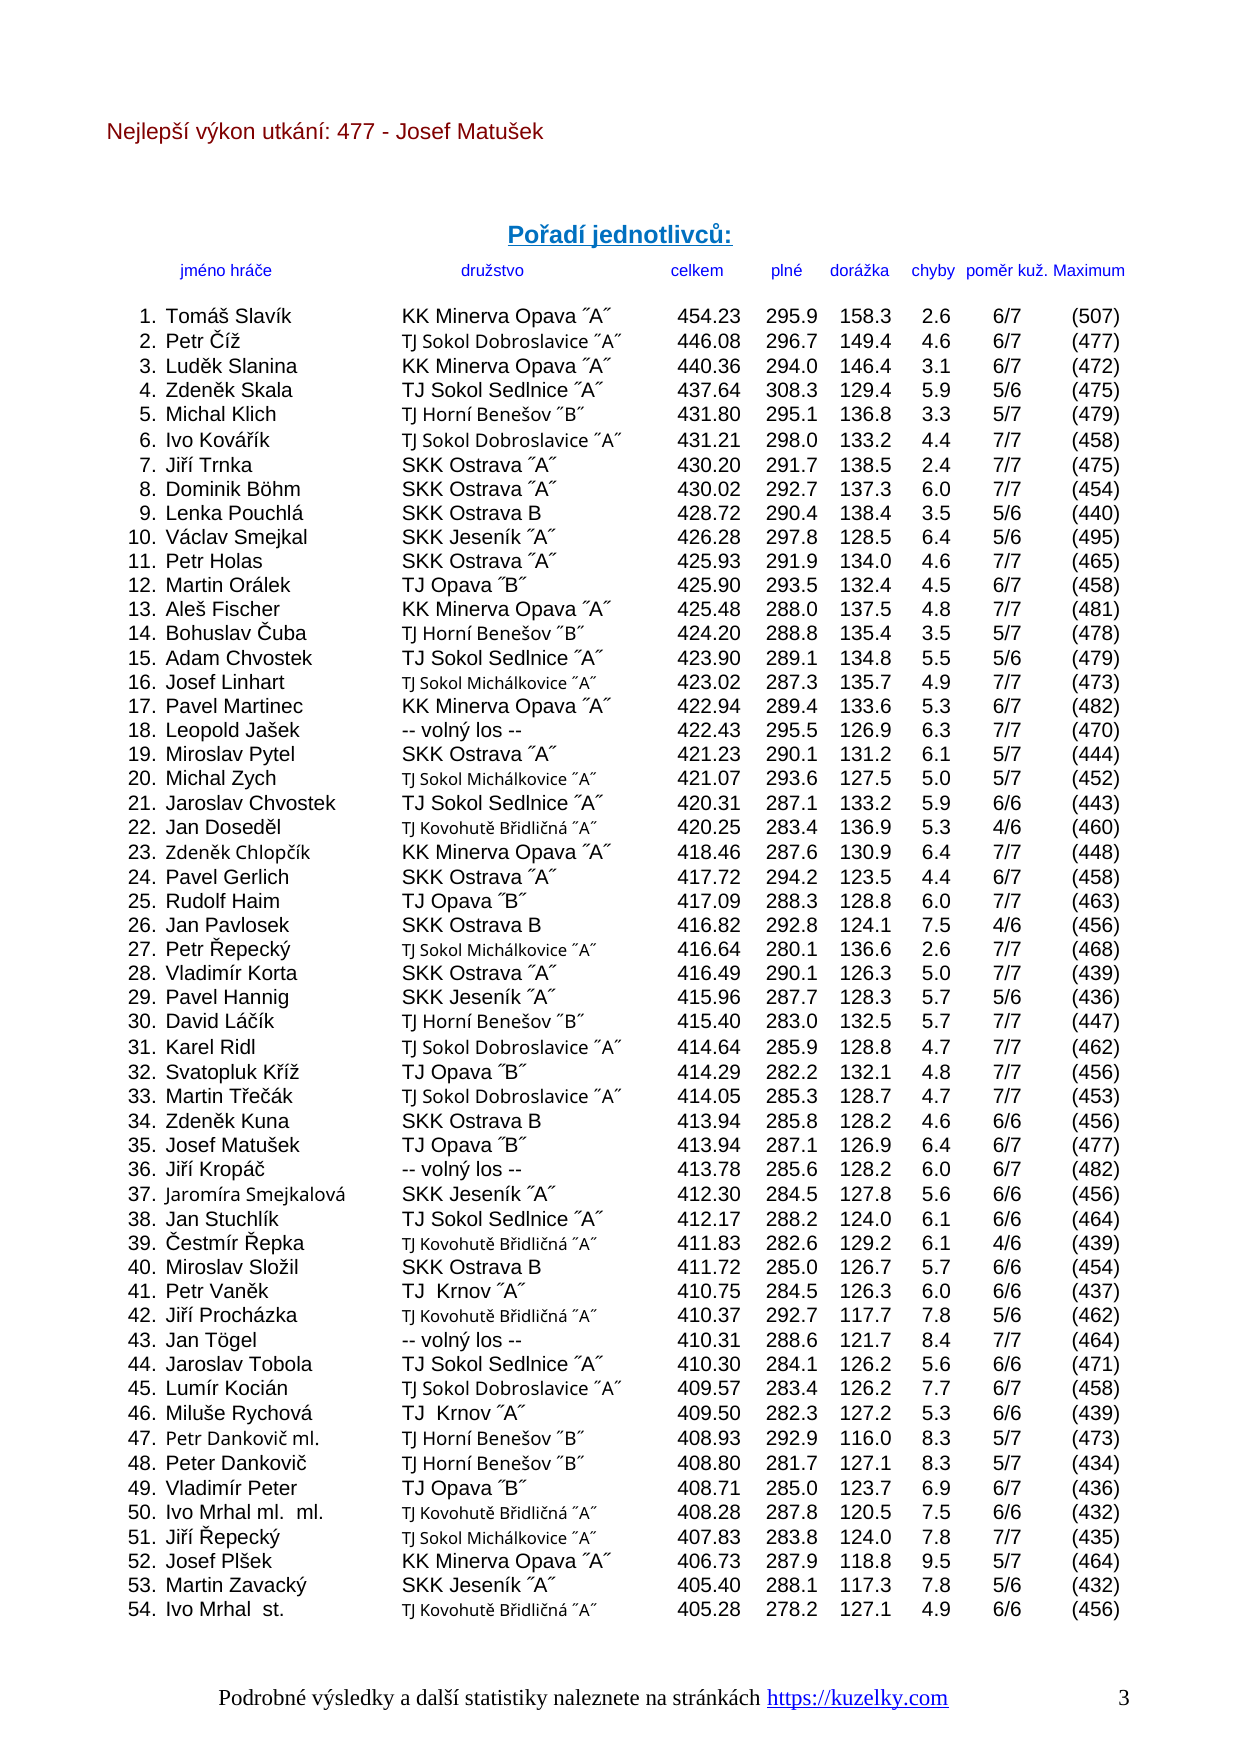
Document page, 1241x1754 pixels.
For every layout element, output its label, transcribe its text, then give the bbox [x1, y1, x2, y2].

text 29. Pavel Hannig SKK Jeseník ˝A˝ 415.96 287.7 128.3 5.7 5/6 (436) [106, 985, 1134, 1009]
text 9. Lenka Pouchlá SKK Ostrava B 428.72 290.4 138.4 3.5 5/6 (440) [106, 501, 1134, 524]
text 11. Petr Holas SKK Ostrava ˝A˝ 425.93 291.9 134.0 4.6 7/7 (465) [106, 548, 1134, 572]
text 44. Jaroslav Tobola TJ Sokol Sedlnice ˝A˝ 410.30 284.1 126.2 5.6 6/6 (471) [106, 1352, 1134, 1376]
text 1. Tomáš Slavík KK Minerva Opava ˝A˝ 454.23 295.9 158.3 2.6 6/7 (507) [106, 304, 1134, 328]
text 25. Rudolf Haim TJ Opava ˝B˝ 417.09 288.3 128.8 6.0 7/7 (463) [106, 888, 1134, 912]
text 54. Ivo Mrhal st. TJ Kovohutě Břidličná ˝A˝ 405.28 278.2 127.1 4.9 6/6 (456) [106, 1597, 1134, 1621]
text 14. Bohuslav Čuba TJ Horní Benešov ˝B˝ 424.20 288.8 135.4 3.5 5/7 (478) [106, 620, 1134, 646]
text 18. Leopold Jašek -- volný los -- 422.43 295.5 126.9 6.3 7/7 (470) [106, 718, 1134, 742]
text 41. Petr Vaněk TJ Krnov ˝A˝ 410.75 284.5 126.3 6.0 6/6 (437) [106, 1279, 1134, 1303]
text 12. Martin Orálek TJ Opava ˝B˝ 425.90 293.5 132.4 4.5 6/7 (458) [106, 572, 1134, 596]
text 45. Lumír Kocián TJ Sokol Dobroslavice ˝A˝ 409.57 283.4 126.2 7.7 6/7 (458) [106, 1376, 1134, 1401]
text 13. Aleš Fischer KK Minerva Opava ˝A˝ 425.48 288.0 137.5 4.8 7/7 (481) [106, 596, 1134, 620]
text 36. Jiří Kropáč -- volný los -- 413.78 285.6 128.2 6.0 6/7 (482) [106, 1157, 1134, 1181]
text 47. Petr Dankovič ml. TJ Horní Benešov ˝B˝ 408.93 292.9 116.0 8.3 5/7 (473) [106, 1425, 1134, 1451]
text 6. Ivo Kovářík TJ Sokol Dobroslavice ˝A˝ 431.21 298.0 133.2 4.4 7/7 (458) [106, 427, 1134, 453]
text 40. Miroslav Složil SKK Ostrava B 411.72 285.0 126.7 5.7 6/6 (454) [106, 1255, 1134, 1279]
text 4. Zdeněk Skala TJ Sokol Sedlnice ˝A˝ 437.64 308.3 129.4 5.9 5/6 (475) [106, 378, 1134, 402]
text 33. Martin Třečák TJ Sokol Dobroslavice ˝A˝ 414.05 285.3 128.7 4.7 7/7 (453) [106, 1084, 1134, 1109]
text 23. Zdeněk Chlopčík KK Minerva Opava ˝A˝ 418.46 287.6 130.9 6.4 7/7 (448) [106, 839, 1134, 864]
text 52. Josef Plšek KK Minerva Opava ˝A˝ 406.73 287.9 118.8 9.5 5/7 (464) [106, 1549, 1134, 1573]
text 20. Michal Zych TJ Sokol Michálkovice ˝A˝ 421.07 293.6 127.5 5.0 5/7 (452) [106, 766, 1134, 791]
text jméno hráče družstvo celkem plné dorážka chyby poměr kuž. Maximum [106, 261, 1134, 280]
text 15. Adam Chvostek TJ Sokol Sedlnice ˝A˝ 423.90 289.1 134.8 5.5 5/6 (479) [106, 646, 1134, 670]
text 34. Zdeněk Kuna SKK Ostrava B 413.94 285.8 128.2 4.6 6/6 (456) [106, 1109, 1134, 1133]
text 19. Miroslav Pytel SKK Ostrava ˝A˝ 421.23 290.1 131.2 6.1 5/7 (444) [106, 742, 1134, 766]
text 3. Luděk Slanina KK Minerva Opava ˝A˝ 440.36 294.0 146.4 3.1 6/7 (472) [106, 354, 1134, 378]
text 42. Jiří Procházka TJ Kovohutě Břidličná ˝A˝ 410.37 292.7 117.7 7.8 5/6 (462) [106, 1303, 1134, 1328]
text 17. Pavel Martinec KK Minerva Opava ˝A˝ 422.94 289.4 133.6 5.3 6/7 (482) [106, 694, 1134, 718]
text 38. Jan Stuchlík TJ Sokol Sedlnice ˝A˝ 412.17 288.2 124.0 6.1 6/6 (464) [106, 1207, 1134, 1231]
text 26. Jan Pavlosek SKK Ostrava B 416.82 292.8 124.1 7.5 4/6 (456) [106, 912, 1134, 936]
text Pořadí jednotlivců: [94, 220, 1145, 248]
text 24. Pavel Gerlich SKK Ostrava ˝A˝ 417.72 294.2 123.5 4.4 6/7 (458) [106, 864, 1134, 888]
text 8. Dominik Böhm SKK Ostrava ˝A˝ 430.02 292.7 137.3 6.0 7/7 (454) [106, 477, 1134, 501]
text 50. Ivo Mrhal ml. ml. TJ Kovohutě Břidličná ˝A˝ 408.28 287.8 120.5 7.5 6/6 (432) [106, 1500, 1134, 1524]
text 7. Jiří Trnka SKK Ostrava ˝A˝ 430.20 291.7 138.5 2.4 7/7 (475) [106, 453, 1134, 477]
text 2. Petr Číž TJ Sokol Dobroslavice ˝A˝ 446.08 296.7 149.4 4.6 6/7 (477) [106, 328, 1134, 354]
text 53. Martin Zavacký SKK Jeseník ˝A˝ 405.40 288.1 117.3 7.8 5/6 (432) [106, 1573, 1134, 1597]
text 31. Karel Ridl TJ Sokol Dobroslavice ˝A˝ 414.64 285.9 128.8 4.7 7/7 (462) [106, 1034, 1134, 1060]
text 35. Josef Matušek TJ Opava ˝B˝ 413.94 287.1 126.9 6.4 6/7 (477) [106, 1133, 1134, 1157]
text 39. Čestmír Řepka TJ Kovohutě Břidličná ˝A˝ 411.83 282.6 129.2 6.1 4/6 (439) [106, 1231, 1134, 1255]
text 28. Vladimír Korta SKK Ostrava ˝A˝ 416.49 290.1 126.3 5.0 7/7 (439) [106, 961, 1134, 985]
text Nejlepší výkon utkání: 477 - Josef Matušek [106, 118, 1134, 144]
text 43. Jan Tögel -- volný los -- 410.31 288.6 121.7 8.4 7/7 (464) [106, 1328, 1134, 1352]
text 37. Jaromíra Smejkalová SKK Jeseník ˝A˝ 412.30 284.5 127.8 5.6 6/6 (456) [106, 1181, 1134, 1207]
text 48. Peter Dankovič TJ Horní Benešov ˝B˝ 408.80 281.7 127.1 8.3 5/7 (434) [106, 1451, 1134, 1476]
text 32. Svatopluk Kříž TJ Opava ˝B˝ 414.29 282.2 132.1 4.8 7/7 (456) [106, 1060, 1134, 1084]
text 16. Josef Linhart TJ Sokol Michálkovice ˝A˝ 423.02 287.3 135.7 4.9 7/7 (473) [106, 670, 1134, 694]
text 27. Petr Řepecký TJ Sokol Michálkovice ˝A˝ 416.64 280.1 136.6 2.6 7/7 (468) [106, 936, 1134, 961]
text 22. Jan Doseděl TJ Kovohutě Břidličná ˝A˝ 420.25 283.4 136.9 5.3 4/6 (460) [106, 814, 1134, 839]
text 21. Jaroslav Chvostek TJ Sokol Sedlnice ˝A˝ 420.31 287.1 133.2 5.9 6/6 (443) [106, 791, 1134, 814]
text 30. David Láčík TJ Horní Benešov ˝B˝ 415.40 283.0 132.5 5.7 7/7 (447) [106, 1009, 1134, 1034]
text 5. Michal Klich TJ Horní Benešov ˝B˝ 431.80 295.1 136.8 3.3 5/7 (479) [106, 402, 1134, 427]
text 46. Miluše Rychová TJ Krnov ˝A˝ 409.50 282.3 127.2 5.3 6/6 (439) [106, 1401, 1134, 1425]
text 51. Jiří Řepecký TJ Sokol Michálkovice ˝A˝ 407.83 283.8 124.0 7.8 7/7 (435) [106, 1524, 1134, 1549]
text 10. Václav Smejkal SKK Jeseník ˝A˝ 426.28 297.8 128.5 6.4 5/6 (495) [106, 524, 1134, 548]
text 49. Vladimír Peter TJ Opava ˝B˝ 408.71 285.0 123.7 6.9 6/7 (436) [106, 1476, 1134, 1500]
